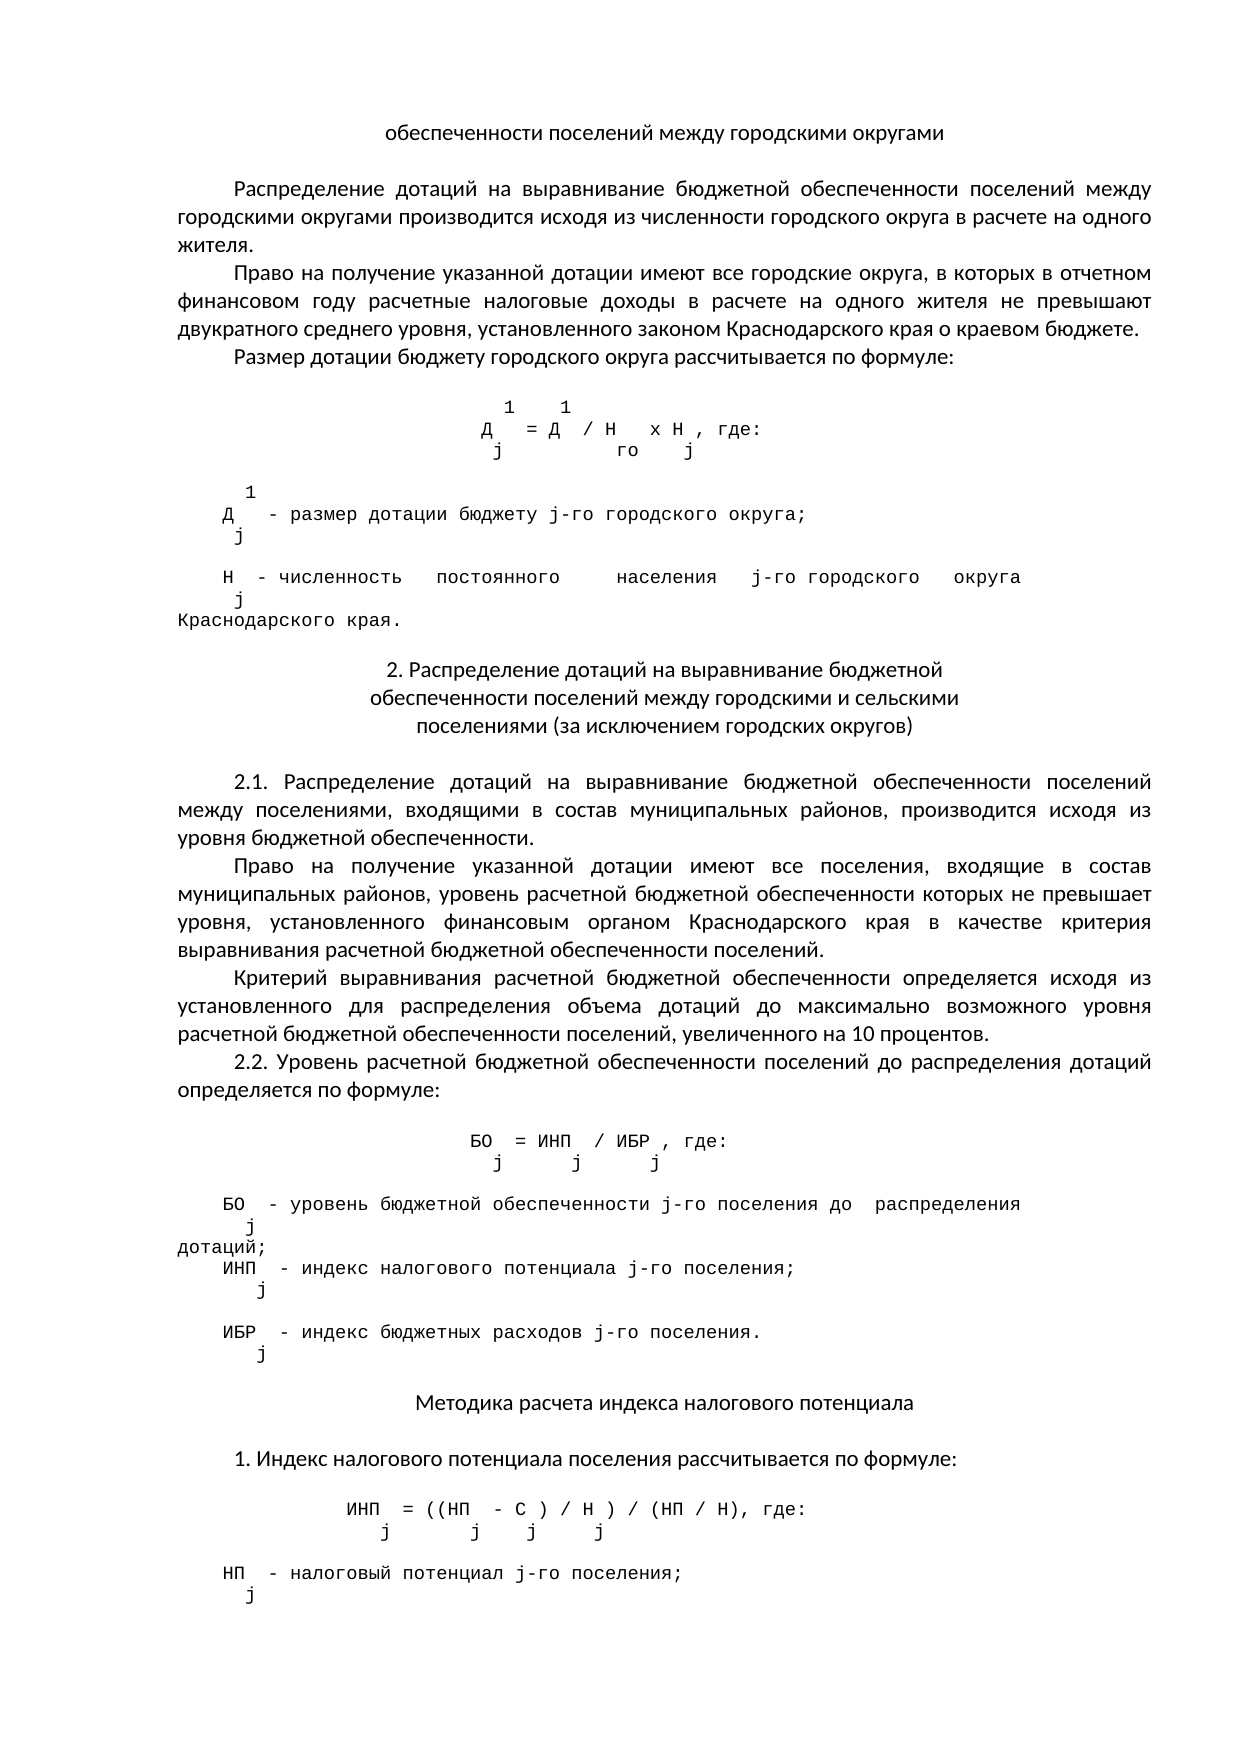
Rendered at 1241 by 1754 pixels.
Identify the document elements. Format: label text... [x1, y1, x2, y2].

text обеспеченности поселений между городскими и сельскими [177, 683, 1152, 711]
text j [177, 1585, 1152, 1606]
text j j j j [177, 1521, 1152, 1543]
text БО - уровень бюджетной обеспеченности j-го поселения до распределения [177, 1195, 1152, 1216]
text Методика расчета индекса налогового потенциала [177, 1388, 1152, 1416]
text 2.2. Уровень расчетной бюджетной обеспеченности поселений до распределения дотаций определяется по формуле: [177, 1047, 1152, 1103]
text j [177, 1344, 1152, 1365]
text j [177, 1216, 1152, 1238]
text ИБР - индекс бюджетных расходов j-го поселения. [177, 1323, 1152, 1344]
text 1. Индекс налогового потенциала поселения рассчитывается по формуле: [177, 1444, 1152, 1472]
text Д - размер дотации бюджету j-го городского округа; [177, 504, 1152, 526]
text Д = Д / Н x Н , где: [177, 419, 1152, 441]
text 2.1. Распределение дотаций на выравнивание бюджетной обеспеченности поселений между поселениями, входящими в состав муниципальных районов, производится исходя из уровня бюджетной обеспеченности. [177, 767, 1152, 851]
text Размер дотации бюджету городского округа рассчитывается по формуле: [177, 342, 1152, 370]
text ИНП = ((НП - С ) / Н ) / (НП / Н), где: [177, 1500, 1152, 1521]
text ИНП - индекс налогового потенциала j-го поселения; [177, 1259, 1152, 1280]
text j [177, 526, 1152, 547]
text БО = ИНП / ИБР , где: [177, 1131, 1152, 1153]
text Право на получение указанной дотации имеют все городские округа, в которых в отчетном финансовом году расчетные налоговые доходы в расчете на одного жителя не превышают двукратного среднего уровня, установленного законом Краснодарского края о краевом бюджете. [177, 258, 1152, 342]
text Распределение дотаций на выравнивание бюджетной обеспеченности поселений между городскими округами производится исходя из численности городского округа в расчете на одного жителя. [177, 174, 1152, 258]
text Краснодарского края. [177, 611, 1152, 632]
text 1 1 [177, 398, 1152, 419]
text j го j [177, 441, 1152, 462]
text Право на получение указанной дотации имеют все поселения, входящие в состав муниципальных районов, уровень расчетной бюджетной обеспеченности которых не превышает уровня, установленного финансовым органом Краснодарского края в качестве критерия выравнивания расчетной бюджетной обеспеченности поселений. [177, 851, 1152, 963]
text НП - налоговый потенциал j-го поселения; [177, 1564, 1152, 1585]
text 2. Распределение дотаций на выравнивание бюджетной [177, 655, 1152, 683]
text дотаций; [177, 1238, 1152, 1259]
text j [177, 1280, 1152, 1301]
text H - численность постоянного населения j-го городского округа [177, 568, 1152, 589]
text 1 [177, 483, 1152, 504]
text j [177, 589, 1152, 611]
text j j j [177, 1153, 1152, 1174]
text обеспеченности поселений между городскими округами [177, 118, 1152, 146]
text поселениями (за исключением городских округов) [177, 711, 1152, 739]
text Критерий выравнивания расчетной бюджетной обеспеченности определяется исходя из установленного для распределения объема дотаций до максимально возможного уровня расчетной бюджетной обеспеченности поселений, увеличенного на 10 процентов. [177, 963, 1152, 1047]
